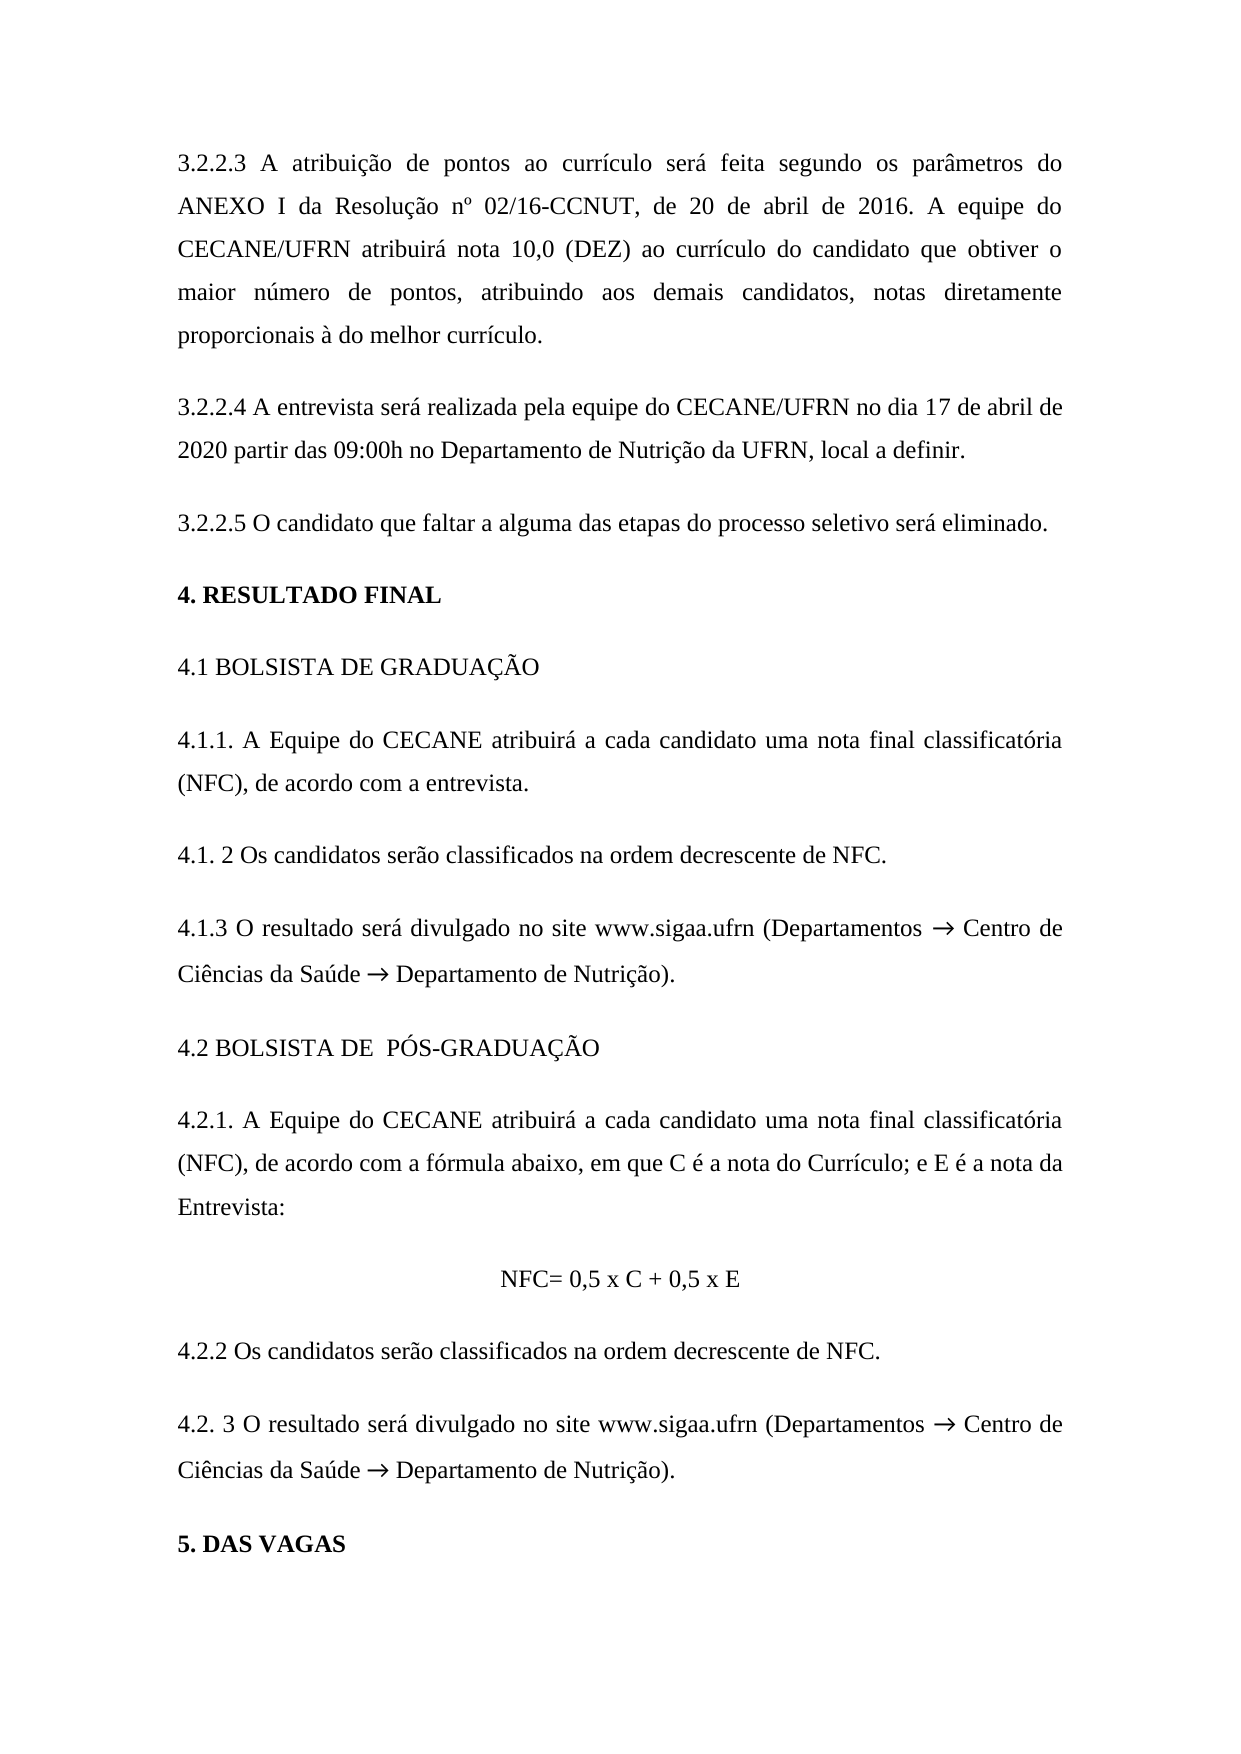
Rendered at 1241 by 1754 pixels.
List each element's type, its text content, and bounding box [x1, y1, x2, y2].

text 4.2 BOLSISTA DE PÓS-GRADUAÇÃO [177, 1033, 1063, 1062]
text 3.2.2.4 A entrevista será realizada pela equipe do CECANE/UFRN no dia 17 de abril de 2020 partir das 09:00h no Departamento de Nutrição da UFRN, local a definir. [177, 392, 1063, 464]
text 5. DAS VAGAS [177, 1529, 1063, 1558]
text 4.1.3 O resultado será divulgado no site www.sigaa.ufrn (Departamentos → Centro de Ciências da Saúde → Departamento de Nutrição). [177, 912, 1063, 989]
text 4.1. 2 Os candidatos serão classificados na ordem decrescente de NFC. [177, 840, 1063, 869]
text 4. RESULTADO FINAL [177, 580, 1063, 609]
text 4.2.2 Os candidatos serão classificados na ordem decrescente de NFC. [177, 1336, 1063, 1365]
text 3.2.2.5 O candidato que faltar a alguma das etapas do processo seletivo será eliminado. [177, 508, 1063, 537]
text NFC= 0,5 x C + 0,5 x E [177, 1264, 1063, 1293]
text 4.1 BOLSISTA DE GRADUAÇÃO [177, 652, 1063, 681]
text 3.2.2.3 A atribuição de pontos ao currículo será feita segundo os parâmetros do ANEXO I da Resolução nº 02/16-CCNUT, de 20 de abril de 2016. A equipe do CECANE/UFRN atribuirá nota 10,0 (DEZ) ao currículo do candidato que obtiver o maior número de pontos, atribuindo aos demais candidatos, notas diretamente proporcionais à do melhor currículo. [177, 148, 1063, 349]
text 4.2. 3 O resultado será divulgado no site www.sigaa.ufrn (Departamentos → Centro de Ciências da Saúde → Departamento de Nutrição). [177, 1408, 1063, 1485]
text 4.1.1. A Equipe do CECANE atribuirá a cada candidato uma nota final classificatória (NFC), de acordo com a entrevista. [177, 725, 1063, 797]
text 4.2.1. A Equipe do CECANE atribuirá a cada candidato uma nota final classificatória (NFC), de acordo com a fórmula abaixo, em que C é a nota do Currículo; e E é a nota da Entrevista: [177, 1105, 1063, 1220]
